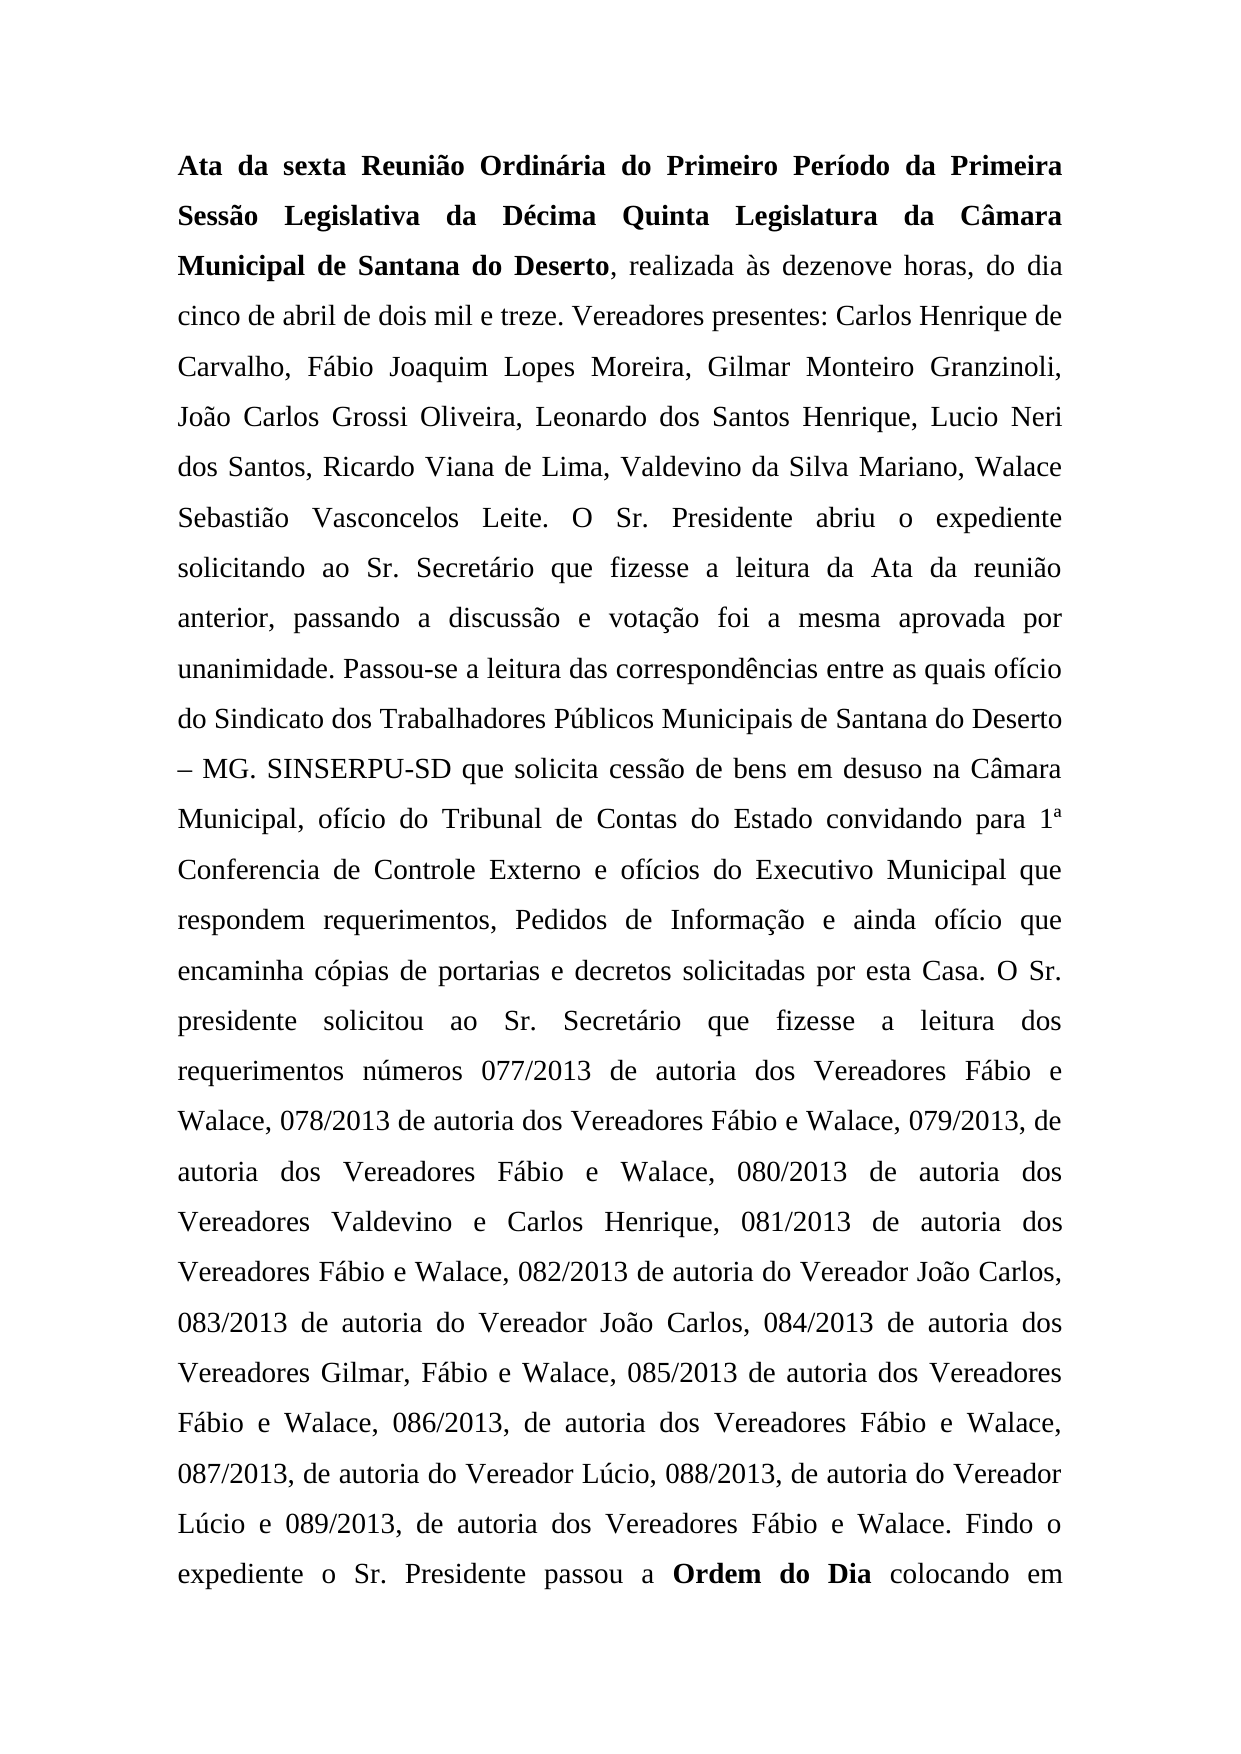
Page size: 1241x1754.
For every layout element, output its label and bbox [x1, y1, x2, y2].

text [177, 148, 1063, 1590]
